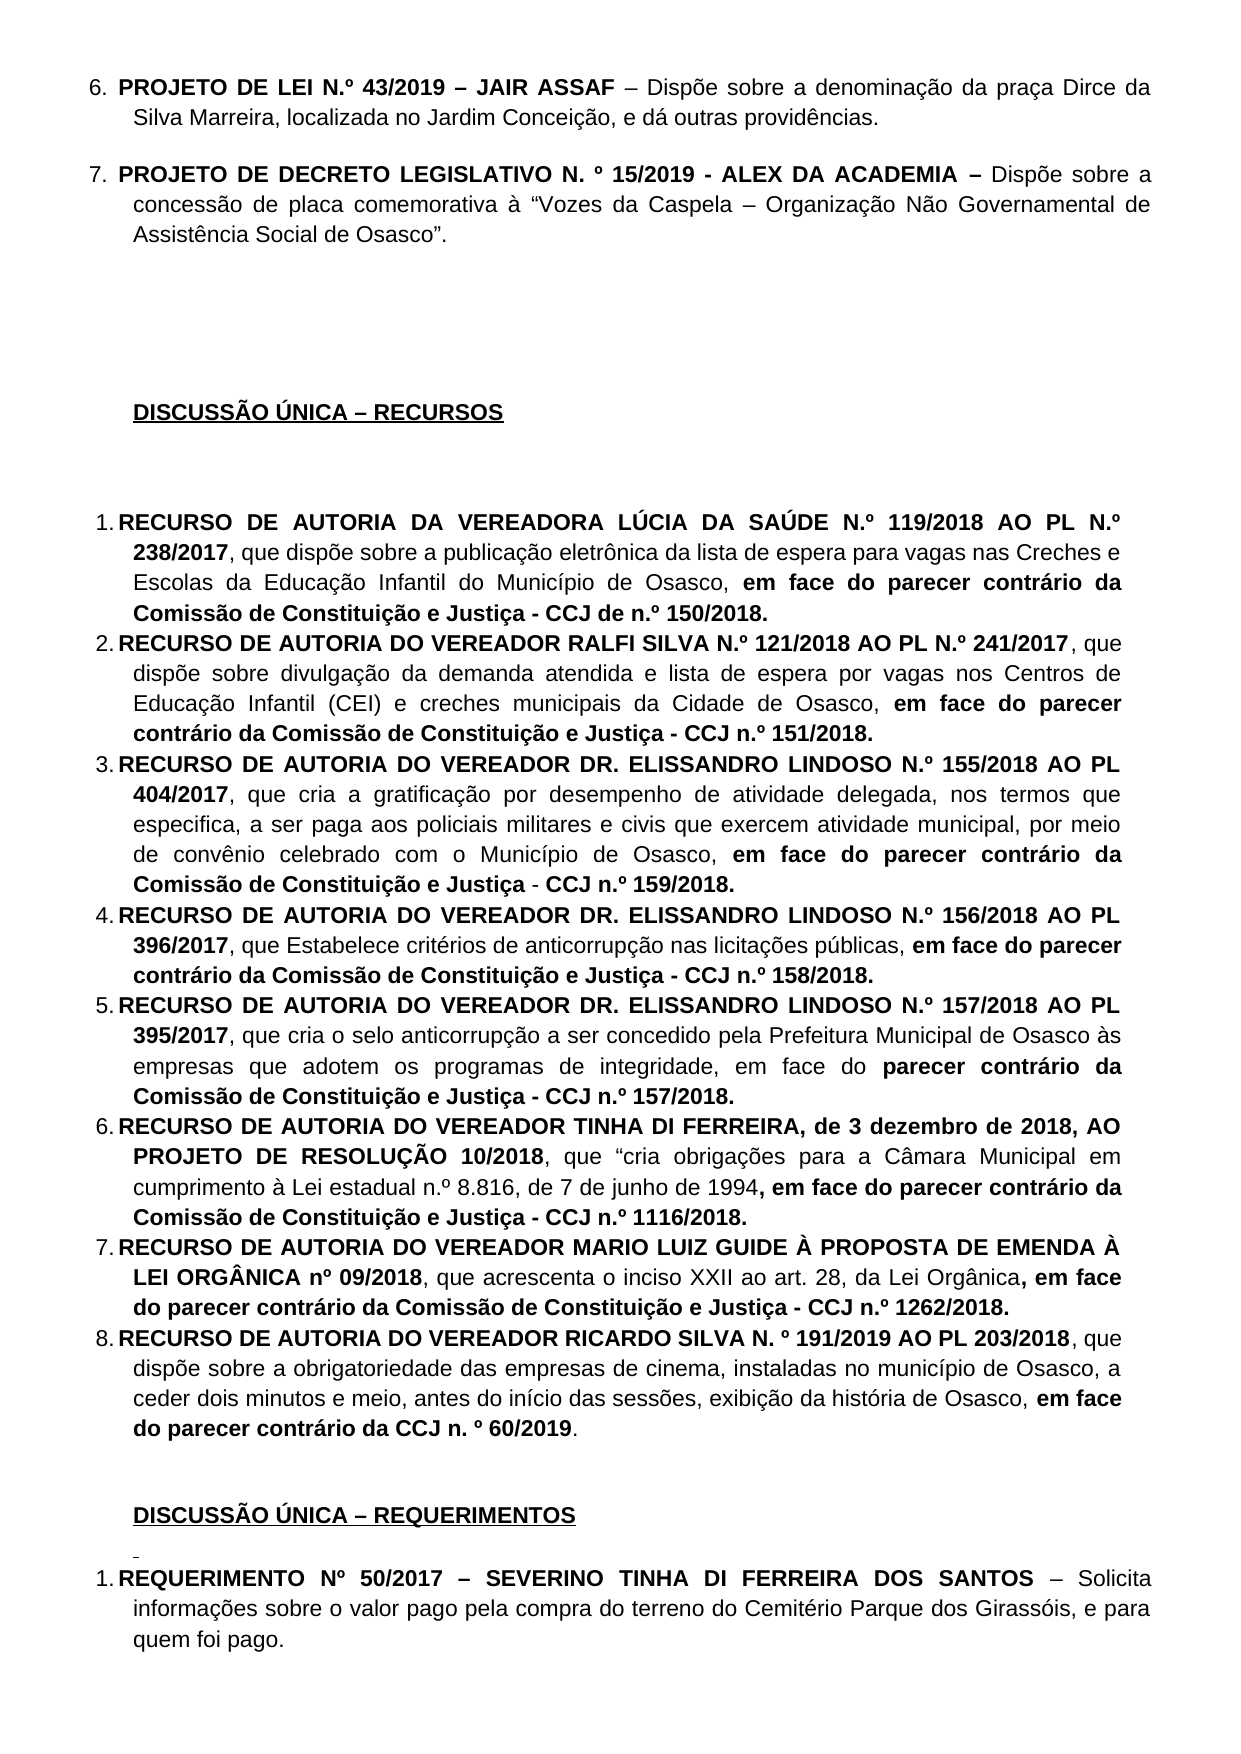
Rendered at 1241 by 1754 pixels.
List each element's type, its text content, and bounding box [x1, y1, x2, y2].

list RECURSO DE AUTORIA DO VEREADOR DR. ELISSANDRO LINDOSO N.º 157/2018 AO PL 395/2017, que cria o selo anticorrupção a ser concedido pela Prefeitura Municipal de Osasco às empresas que adotem os programas de integridade, em face do parecer contrário da Comissão de Constituição e Justiça - CCJ n.º 157/2018. [95, 992, 1122, 1109]
text DISCUSSÃO ÚNICA – RECURSOS [133, 398, 1152, 425]
list REQUERIMENTO Nº 50/2017 – SEVERINO TINHA DI FERREIRA DOS SANTOS – Solicita informações sobre o valor pago pela compra do terreno do Cemitério Parque dos Girassóis, e para quem foi pago. [95, 1565, 1152, 1652]
list RECURSO DE AUTORIA DO VEREADOR TINHA DI FERREIRA, de 3 dezembro de 2018, AO PROJETO DE RESOLUÇÃO 10/2018, que “cria obrigações para a Câmara Municipal em cumprimento à Lei estadual n.º 8.816, de 7 de junho de 1994, em face do parecer contrário da Comissão de Constituição e Justiça - CCJ n.º 1116/2018. [95, 1113, 1122, 1230]
list RECURSO DE AUTORIA DO VEREADOR RALFI SILVA N.º 121/2018 AO PL N.º 241/2017, que dispõe sobre divulgação da demanda atendida e lista de espera por vagas nos Centros de Educação Infantil (CEI) e creches municipais da Cidade de Osasco, em face do parecer contrário da Comissão de Constituição e Justiça - CCJ n.º 151/2018. [95, 630, 1122, 747]
list Projeto de decreto legislativo n. º 15/2019 - ALEX DA ACADEMIA – Dispõe sobre a concessão de placa comemorativa à “Vozes da Caspela – Organização Não Governamental de Assistência Social de Osasco”. [88, 161, 1152, 247]
list RECURSO DE AUTORIA DO VEREADOR DR. ELISSANDRO LINDOSO N.º 156/2018 AO PL 396/2017, que Estabelece critérios de anticorrupção nas licitações públicas, em face do parecer contrário da Comissão de Constituição e Justiça - CCJ n.º 158/2018. [95, 902, 1122, 988]
list RECURSO DE AUTORIA DO VEREADOR MARIO LUIZ GUIDE À PROPOSTA DE EMENDA À LEI ORGÂNICA nº 09/2018, que acrescenta o inciso XXII ao art. 28, da Lei Orgânica, em face do parecer contrário da Comissão de Constituição e Justiça - CCJ n.º 1262/2018. [95, 1234, 1122, 1321]
list PROJETO DE LEI N.º 43/2019 – JAIR ASSAF – Dispõe sobre a denominação da praça Dirce da Silva Marreira, localizada no Jardim Conceição, e dá outras providências. [88, 74, 1152, 130]
list RECURSO DE AUTORIA DO VEREADOR DR. ELISSANDRO LINDOSO N.º 155/2018 AO PL 404/2017, que cria a gratificação por desempenho de atividade delegada, nos termos que especifica, a ser paga aos policiais militares e civis que exercem atividade municipal, por meio de convênio celebrado com o Município de Osasco, em face do parecer contrário da Comissão de Constituição e Justiça - CCJ n.º 159/2018. [95, 751, 1122, 898]
list RECURSO DE AUTORIA DA VEREADORA LÚCIA DA SAÚDE N.º 119/2018 AO PL N.º 238/2017, que dispõe sobre a publicação eletrônica da lista de espera para vagas nas Creches e Escolas da Educação Infantil do Município de Osasco, em face do parecer contrário da Comissão de Constituição e Justiça - CCJ de n.º 150/2018. [95, 509, 1122, 626]
text DISCUSSÃO ÚNICA – REQUERIMENTOS [133, 1502, 1152, 1528]
list RECURSO DE AUTORIA DO VEREADOR RICARDO SILVA N. º 191/2019 AO PL 203/2018, que dispõe sobre a obrigatoriedade das empresas de cinema, instaladas no município de Osasco, a ceder dois minutos e meio, antes do início das sessões, exibição da história de Osasco, em face do parecer contrário da CCJ n. º 60/2019. [95, 1324, 1122, 1441]
